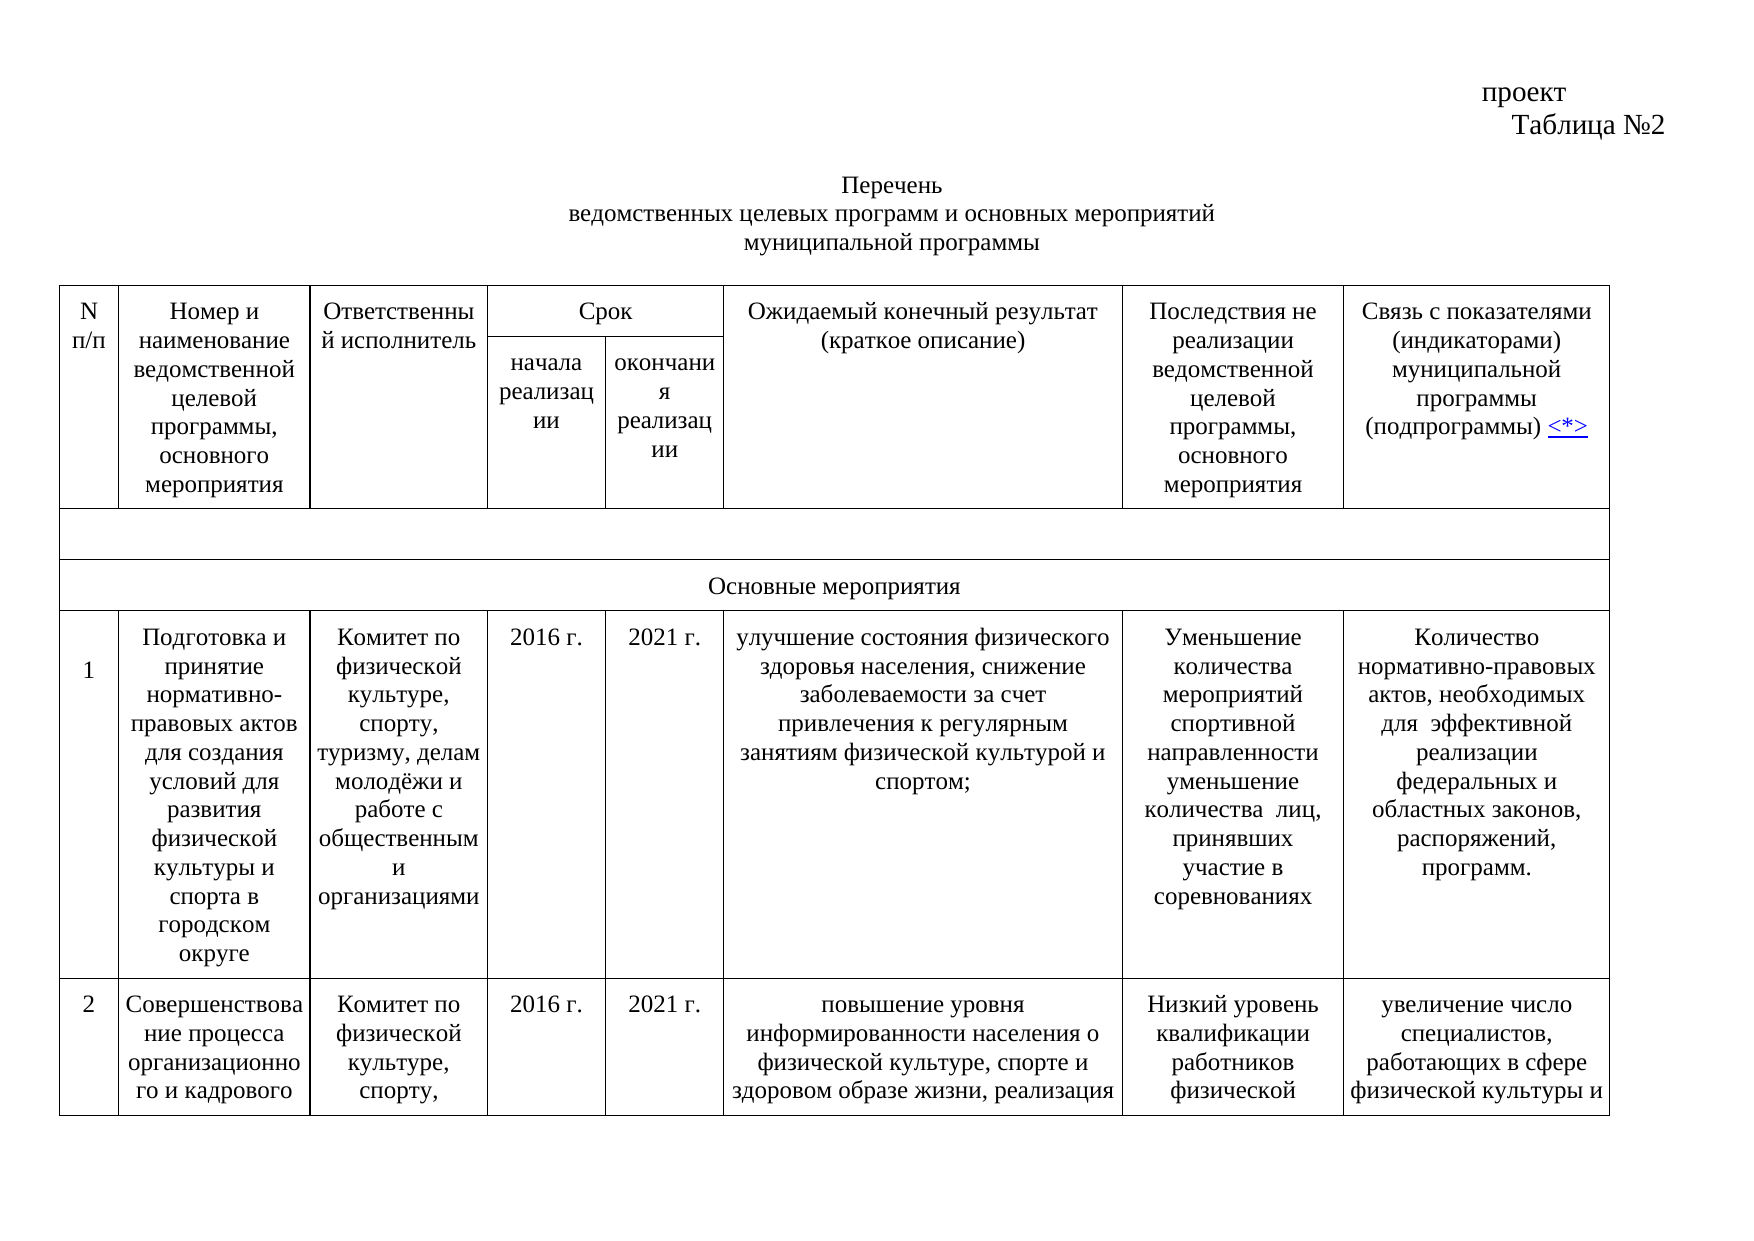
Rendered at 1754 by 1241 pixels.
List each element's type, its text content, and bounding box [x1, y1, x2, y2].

table_cell . [488, 611, 605, 978]
table_cell Уменьшение количества мероприятий спортивной направленности уменьшение количества лиц, принявших участие в соревнованиях [1123, 611, 1343, 978]
table_cell . [488, 979, 605, 1115]
table_header Последствия не реализации ведомственной целевой программы, основного мероприятия [1123, 286, 1343, 508]
table_cell начала реализации [488, 337, 605, 508]
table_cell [311, 979, 487, 1115]
table_cell 2021 г. [606, 611, 723, 978]
table_cell Комитет по физической культуре, спорту, туризму, делам молодёжи и работе с общественными организациями [311, 611, 487, 978]
table_header Связь с показателями (индикаторами) муниципальной программы (подпрограммы) <*> [1344, 286, 1609, 508]
table_cell улучшение состояния физического здоровья населения, снижение заболеваемости за счет привлечения к регулярным занятиям физической культурой и спортом; [724, 611, 1122, 978]
table_header Ожидаемый конечный результат (краткое описание) [724, 286, 1122, 508]
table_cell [1123, 979, 1343, 1115]
table_header Срок [488, 286, 723, 336]
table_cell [1344, 979, 1609, 1115]
table_cell 1 [60, 611, 118, 978]
table_cell [60, 509, 1609, 559]
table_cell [724, 979, 1122, 1115]
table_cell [119, 979, 309, 1115]
table_header Ответственный исполнитель [311, 286, 487, 508]
table_cell Основные мероприятия [60, 560, 1609, 610]
table_header Номер и наименование ведомственной целевой программы, основного мероприятия [119, 286, 309, 508]
table_cell 2021 г. [606, 979, 723, 1115]
table_cell окончания реализации [606, 337, 723, 508]
text ведомственных целевых программ и основных мероприятий [118, 198, 1665, 227]
text Перечень [118, 170, 1665, 198]
table_cell Подготовка и принятие нормативно-правовых актов для создания условий для развития физической культуры и спорта в городском округе [119, 611, 309, 978]
table_cell Количество нормативно-правовых актов, необходимых для эффективной реализации федеральных и областных законов, распоряжений, программ. [1344, 611, 1609, 978]
table_header N п/п [60, 286, 118, 508]
text Таблица №2 [118, 107, 1665, 141]
text муниципальной программы [118, 227, 1665, 256]
table_cell 2 [60, 979, 118, 1115]
